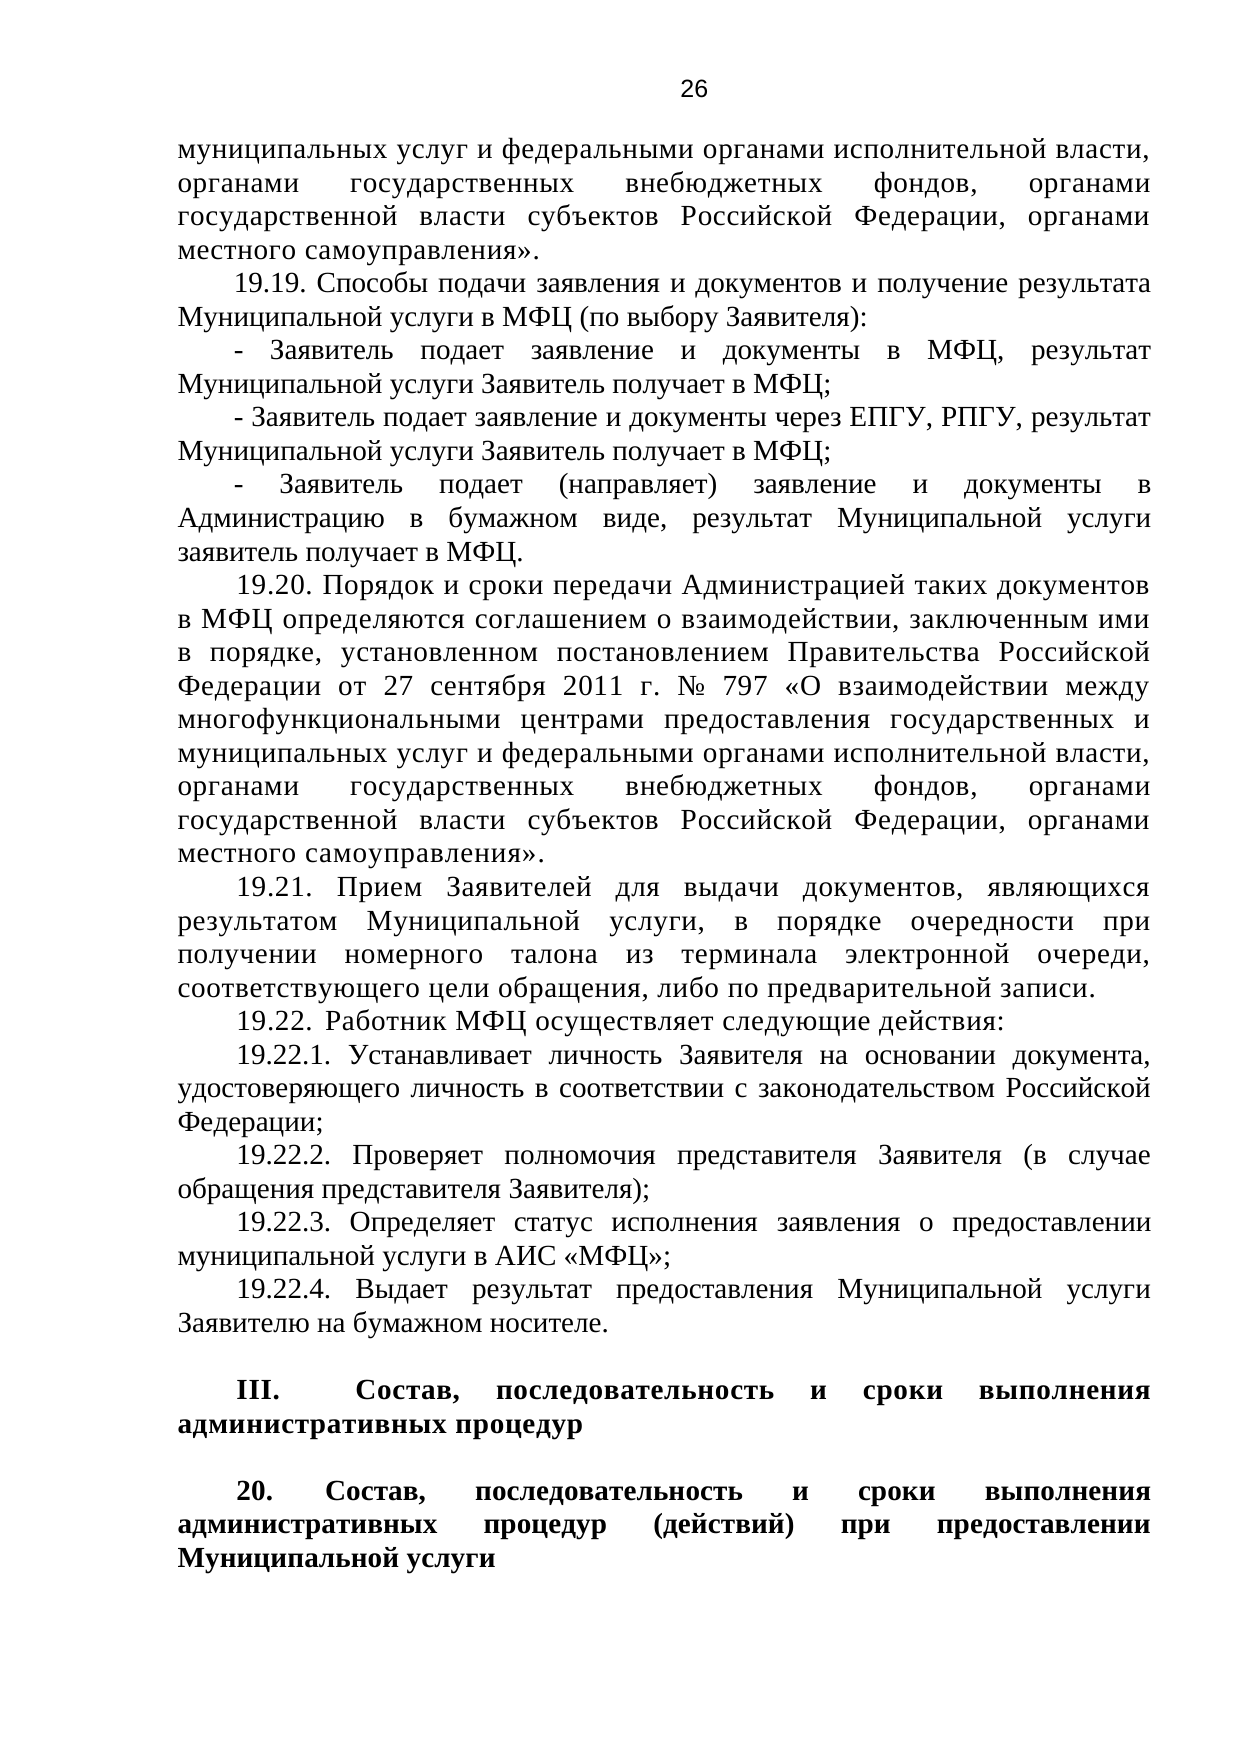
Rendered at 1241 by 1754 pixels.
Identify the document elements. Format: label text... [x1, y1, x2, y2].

list Работник МФЦ осуществляет следующие действия: [177, 1003, 1152, 1037]
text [177, 131, 1152, 265]
text - Заявитель подает заявление и документы через ЕПГУ, РПГУ, результат Муниципальной услуги Заявитель получает в МФЦ; [177, 399, 1152, 467]
list Состав, последовательность и сроки выполнения административных процедур (действий) при предоставлении Муниципальной услуги [177, 1473, 1152, 1573]
text 19.21. Прием Заявителей для выдачи документов, являющихся результатом Муниципальной услуги, в порядке очередности при получении номерного талона из терминала электронной очереди, соответствующего цели обращения, либо по предварительной записи. [177, 869, 1152, 1003]
text 19.22.1. Устанавливает личность Заявителя на основании документа, удостоверяющего личность в соответствии с законодательством Российской Федерации; [177, 1037, 1152, 1137]
text - Заявитель подает заявление и документы в МФЦ, результат Муниципальной услуги Заявитель получает в МФЦ; [177, 332, 1152, 399]
text 19.19. Способы подачи заявления и документов и получение результата Муниципальной услуги в МФЦ (по выбору Заявителя): [177, 265, 1152, 332]
text 19.22.4. Выдает результат предоставления Муниципальной услуги Заявителю на бумажном носителе. [177, 1272, 1152, 1339]
text - Заявитель подает (направляет) заявление и документы в Администрацию в бумажном виде, результат Муниципальной услуги заявитель получает в МФЦ. [177, 467, 1152, 567]
list Состав, последовательность и сроки выполнения административных процедур [177, 1372, 1152, 1439]
text 19.20. Порядок и сроки передачи Администрацией таких документов в МФЦ определяются соглашением о взаимодействии, заключенным ими в порядке, установленном постановлением Правительства Российской Федерации от 27 сентября 2011 г. № 797 «О взаимодействии между многофункциональными центрами предоставления государственных и муниципальных услуг и федеральными органами исполнительной власти, органами государственных внебюджетных фондов, органами государственной власти субъектов Российской Федерации, органами местного самоуправления». [177, 567, 1152, 869]
text 19.22.3. Определяет статус исполнения заявления о предоставлении муниципальной услуги в АИС «МФЦ»; [177, 1204, 1152, 1272]
text 19.22.2. Проверяет полномочия представителя Заявителя (в случае обращения представителя Заявителя); [177, 1137, 1152, 1204]
